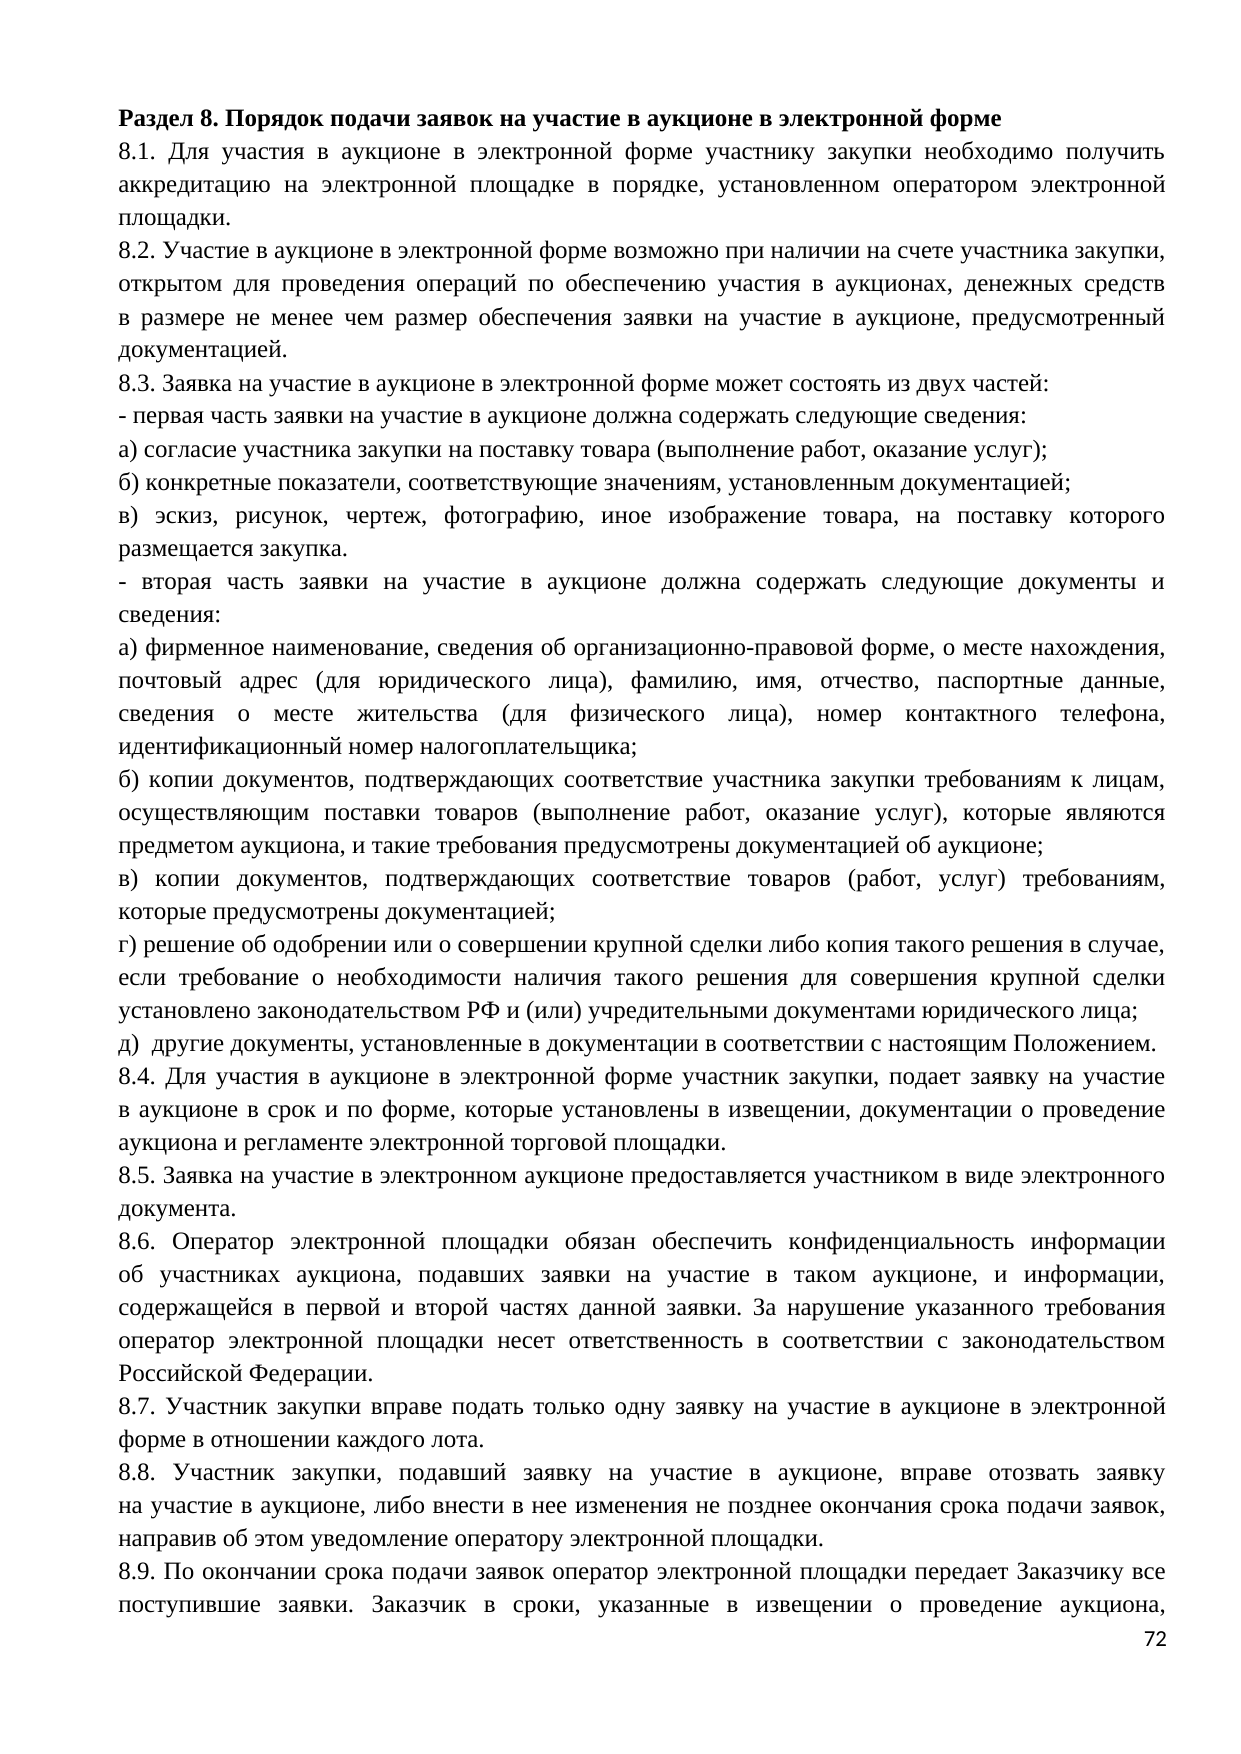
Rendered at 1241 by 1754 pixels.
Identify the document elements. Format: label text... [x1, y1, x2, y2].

text в) копии документов, подтверждающих соответствие товаров (работ, услуг) требованиям, которые предусмотрены документацией; [118, 863, 1167, 925]
text б) конкретные показатели, соответствующие значениям, установленным документацией; [118, 467, 1167, 495]
text 8.4. Для участия в аукционе в электронной форме участник закупки, подает заявку на участие в аукционе в срок и по форме, которые установлены в извещении, документации о проведение аукциона и регламенте электронной торговой площадки. [118, 1061, 1167, 1156]
text а) фирменное наименование, сведения об организационно-правовой форме, о месте нахождения, почтовый адрес (для юридического лица), фамилию, имя, отчество, паспортные данные, сведения о месте жительства (для физического лица), номер контактного телефона, идентификационный номер налогоплательщика; [118, 632, 1167, 759]
text - первая часть заявки на участие в аукционе должна содержать следующие сведения: [118, 401, 1167, 429]
text 8.2. Участие в аукционе в электронной форме возможно при наличии на счете участника закупки, открытом для проведения операций по обеспечению участия в аукционах, денежных средств в размере не менее чем размер обеспечения заявки на участие в аукционе, предусмотренный документацией. [118, 236, 1167, 363]
text б) копии документов, подтверждающих соответствие участника закупки требованиям к лицам, осуществляющим поставки товаров (выполнение работ, оказание услуг), которые являются предметом аукциона, и такие требования предусмотрены документацией об аукционе; [118, 764, 1167, 859]
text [118, 1556, 1167, 1618]
text г) решение об одобрении или о совершении крупной сделки либо копия такого решения в случае, если требование о необходимости наличия такого решения для совершения крупной сделки установлено законодательством РФ и (или) учредительными документами юридического лица; [118, 929, 1167, 1024]
text 8.6. Оператор электронной площадки обязан обеспечить конфиденциальность информации об участниках аукциона, подавших заявки на участие в таком аукционе, и информации, содержащейся в первой и второй частях данной заявки. За нарушение указанного требования оператор электронной площадки несет ответственность в соответствии с законодательством Российской Федерации. [118, 1226, 1167, 1387]
text 8.1. Для участия в аукционе в электронной форме участнику закупки необходимо получить аккредитацию на электронной площадке в порядке, установленном оператором электронной площадки. [118, 136, 1167, 231]
text а) согласие участника закупки на поставку товара (выполнение работ, оказание услуг); [118, 434, 1167, 462]
text 8.7. Участник закупки вправе подать только одну заявку на участие в аукционе в электронной форме в отношении каждого лота. [118, 1391, 1167, 1453]
text - вторая часть заявки на участие в аукционе должна содержать следующие документы и сведения: [118, 566, 1167, 627]
text Раздел 8. Порядок подачи заявок на участие в аукционе в электронной форме [118, 103, 1167, 132]
text д) другие документы, установленные в документации в соответствии с настоящим Положением. [118, 1028, 1167, 1057]
text 8.3. Заявка на участие в аукционе в электронной форме может состоять из двух частей: [118, 368, 1167, 396]
text 8.5. Заявка на участие в электронном аукционе предоставляется участником в виде электронного документа. [118, 1160, 1167, 1222]
text 8.8. Участник закупки, подавший заявку на участие в аукционе, вправе отозвать заявку на участие в аукционе, либо внести в нее изменения не позднее окончания срока подачи заявок, направив об этом уведомление оператору электронной площадки. [118, 1457, 1167, 1552]
text в) эскиз, рисунок, чертеж, фотографию, иное изображение товара, на поставку которого размещается закупка. [118, 500, 1167, 561]
